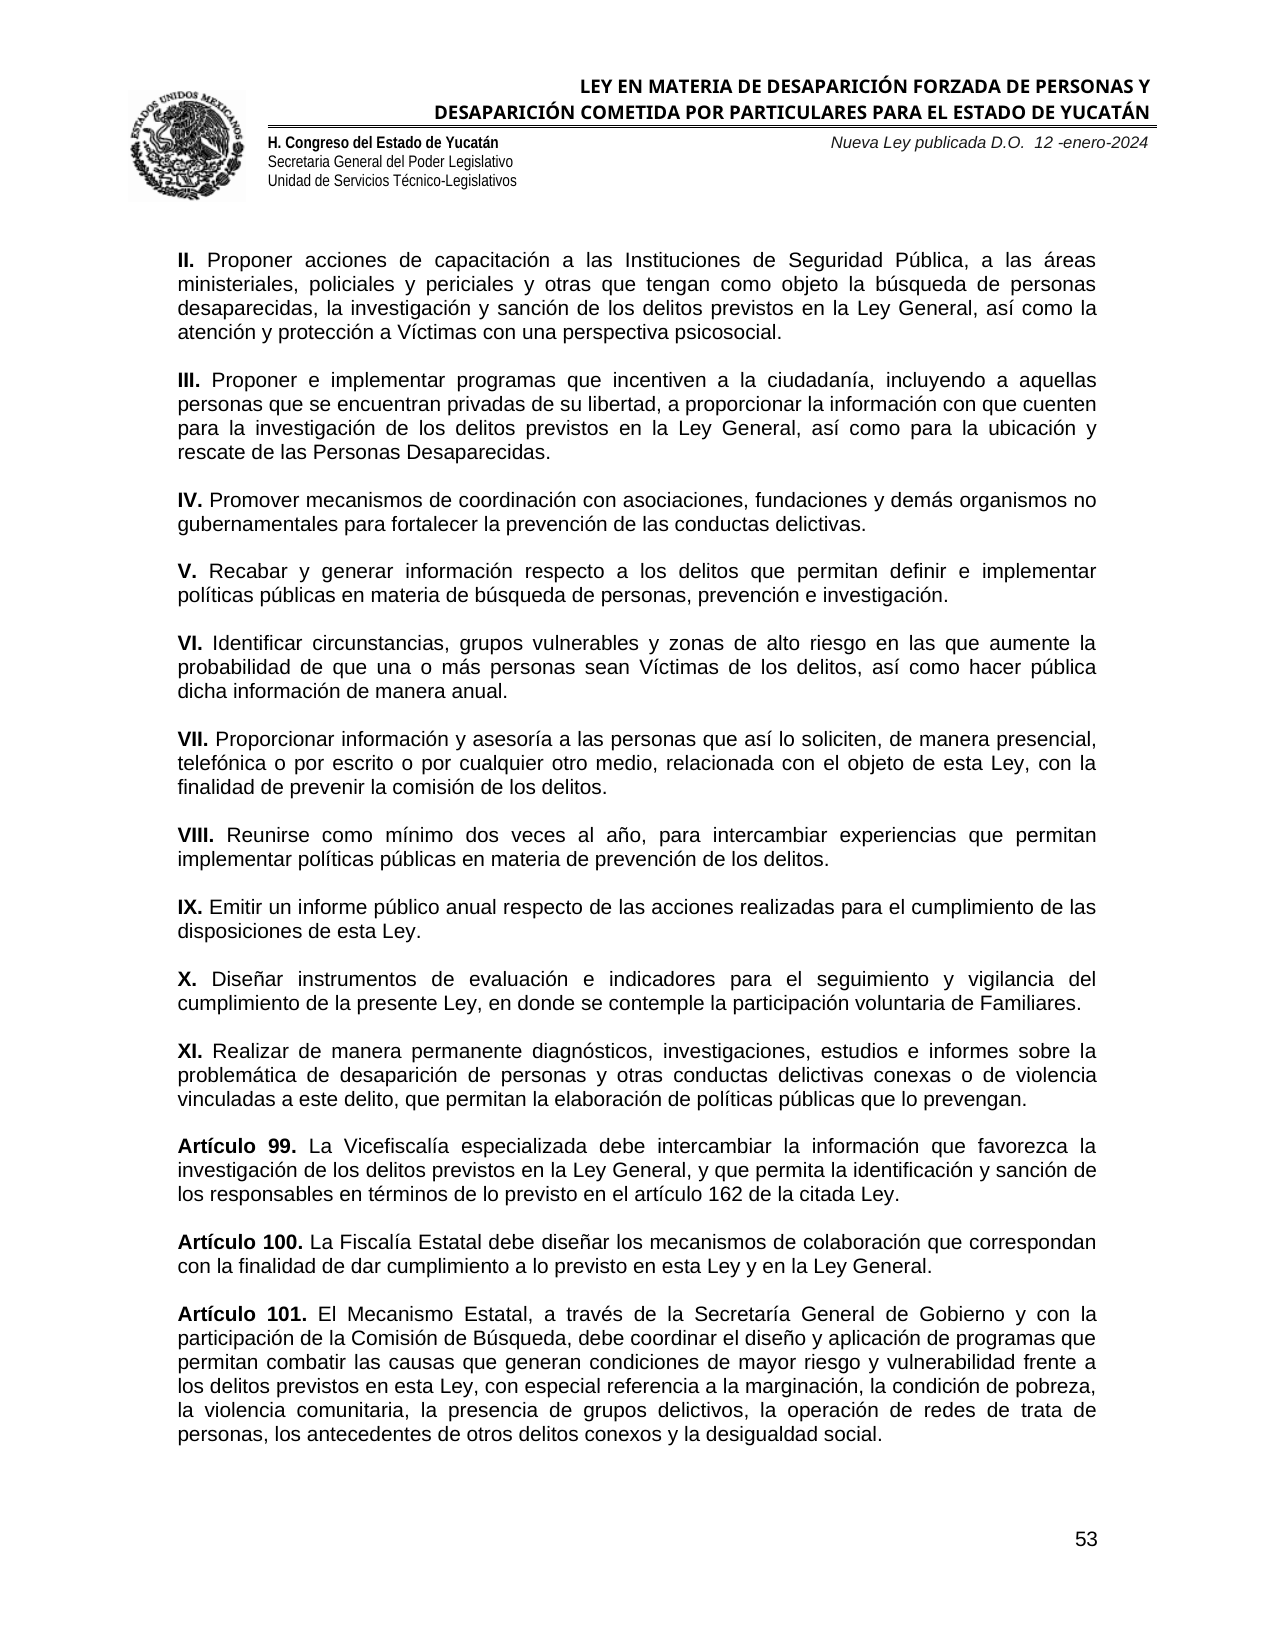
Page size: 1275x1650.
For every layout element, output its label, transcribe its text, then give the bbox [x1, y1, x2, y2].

text VII. Proporcionar información y asesoría a las personas que así lo soliciten, de manera presencial, telefónica o por escrito o por cualquier otro medio, relacionada con el objeto de esta Ley, con la finalidad de prevenir la comisión de los delitos. [177, 727, 1098, 799]
text Artículo 99. La Vicefiscalía especializada debe intercambiar la información que favorezca la investigación de los delitos previstos en la Ley General, y que permita la identificación y sanción de los responsables en términos de lo previsto en el artículo 162 de la citada Ley. [177, 1134, 1098, 1206]
text XI. Realizar de manera permanente diagnósticos, investigaciones, estudios e informes sobre la problemática de desaparición de personas y otras conductas delictivas conexas o de violencia vinculadas a este delito, que permitan la elaboración de políticas públicas que lo prevengan. [177, 1038, 1098, 1110]
text VIII. Reunirse como mínimo dos veces al año, para intercambiar experiencias que permitan implementar políticas públicas en materia de prevención de los delitos. [177, 823, 1098, 871]
text IX. Emitir un informe público anual respecto de las acciones realizadas para el cumplimiento de las disposiciones de esta Ley. [177, 895, 1098, 943]
text IV. Promover mecanismos de coordinación con asociaciones, fundaciones y demás organismos no gubernamentales para fortalecer la prevención de las conductas delictivas. [177, 487, 1098, 535]
text X. Diseñar instrumentos de evaluación e indicadores para el seguimiento y vigilancia del cumplimiento de la presente Ley, en donde se contemple la participación voluntaria de Familiares. [177, 967, 1098, 1014]
text Artículo 101. El Mecanismo Estatal, a través de la Secretaría General de Gobierno y con la participación de la Comisión de Búsqueda, debe coordinar el diseño y aplicación de programas que permitan combatir las causas que generan condiciones de mayor riesgo y vulnerabilidad frente a los delitos previstos en esta Ley, con especial referencia a la marginación, la condición de pobreza, la violencia comunitaria, la presencia de grupos delictivos, la operación de redes de trata de personas, los antecedentes de otros delitos conexos y la desigualdad social. [177, 1302, 1098, 1446]
text Artículo 100. La Fiscalía Estatal debe diseñar los mecanismos de colaboración que correspondan con la finalidad de dar cumplimiento a lo previsto en esta Ley y en la Ley General. [177, 1230, 1098, 1278]
text V. Recabar y generar información respecto a los delitos que permitan definir e implementar políticas públicas en materia de búsqueda de personas, prevención e investigación. [177, 559, 1098, 607]
text VI. Identificar circunstancias, grupos vulnerables y zonas de alto riesgo en las que aumente la probabilidad de que una o más personas sean Víctimas de los delitos, así como hacer pública dicha información de manera anual. [177, 631, 1098, 703]
text III. Proponer e implementar programas que incentiven a la ciudadanía, incluyendo a aquellas personas que se encuentran privadas de su libertad, a proporcionar la información con que cuenten para la investigación de los delitos previstos en la Ley General, así como para la ubicación y rescate de las Personas Desaparecidas. [177, 368, 1098, 463]
text II. Proponer acciones de capacitación a las Instituciones de Seguridad Pública, a las áreas ministeriales, policiales y periciales y otras que tengan como objeto la búsqueda de personas desaparecidas, la investigación y sanción de los delitos previstos en la Ley General, así como la atención y protección a Víctimas con una perspectiva psicosocial. [177, 248, 1098, 344]
